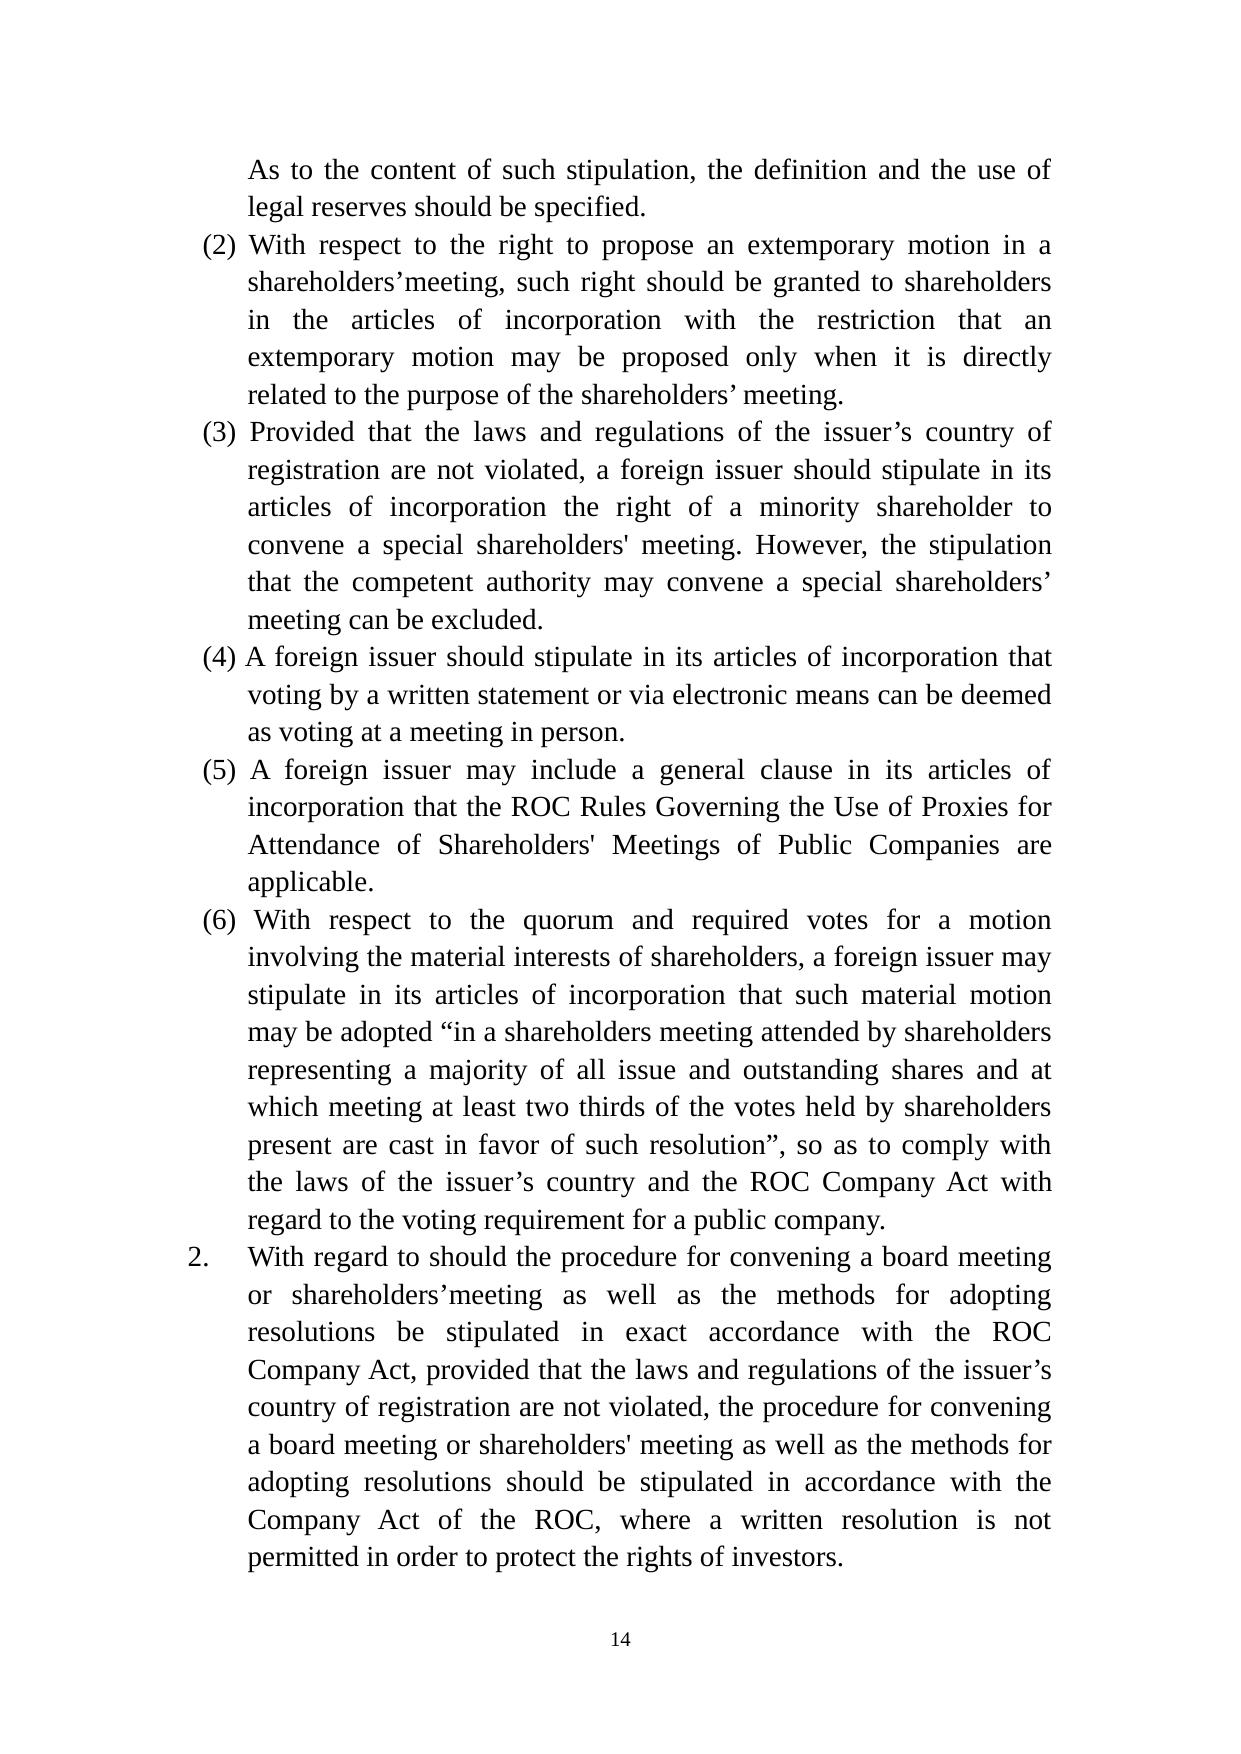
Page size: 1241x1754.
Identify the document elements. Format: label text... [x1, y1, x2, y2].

text 2. With regard to should the procedure for convening a board meeting or shareholders’meeting as well as the methods for adopting resolutions be stipulated in exact accordance with the ROC Company Act, provided that the laws and regulations of the issuer’s country of registration are not violated, the procedure for convening a board meeting or shareholders' meeting as well as the methods for adopting resolutions should be stipulated in accordance with the Company Act of the ROC, where a written resolution is not permitted in order to protect the rights of investors. [187, 1237, 1053, 1575]
text (2) With respect to the right to propose an extemporary motion in a shareholders’meeting, such right should be granted to shareholders in the articles of incorporation with the restriction that an extemporary motion may be proposed only when it is directly related to the purpose of the shareholders’ meeting. [202, 225, 1053, 412]
text (3) Provided that the laws and regulations of the issuer’s country of registration are not violated, a foreign issuer should stipulate in its articles of incorporation the right of a minority shareholder to convene a special shareholders' meeting. However, the stipulation that the competent authority may convene a special shareholders’ meeting can be excluded. [202, 412, 1053, 637]
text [202, 150, 1053, 225]
text (4) A foreign issuer should stipulate in its articles of incorporation that voting by a written statement or via electronic means can be deemed as voting at a meeting in person. [202, 637, 1053, 750]
text (5) A foreign issuer may include a general clause in its articles of incorporation that the ROC Rules Governing the Use of Proxies for Attendance of Shareholders' Meetings of Public Companies are applicable. [202, 750, 1053, 900]
text (6) With respect to the quorum and required votes for a motion involving the material interests of shareholders, a foreign issuer may stipulate in its articles of incorporation that such material motion may be adopted “in a shareholders meeting attended by shareholders representing a majority of all issue and outstanding shares and at which meeting at least two thirds of the votes held by shareholders present are cast in favor of such resolution”, so as to comply with the laws of the issuer’s country and the ROC Company Act with regard to the voting requirement for a public company. [202, 900, 1053, 1237]
